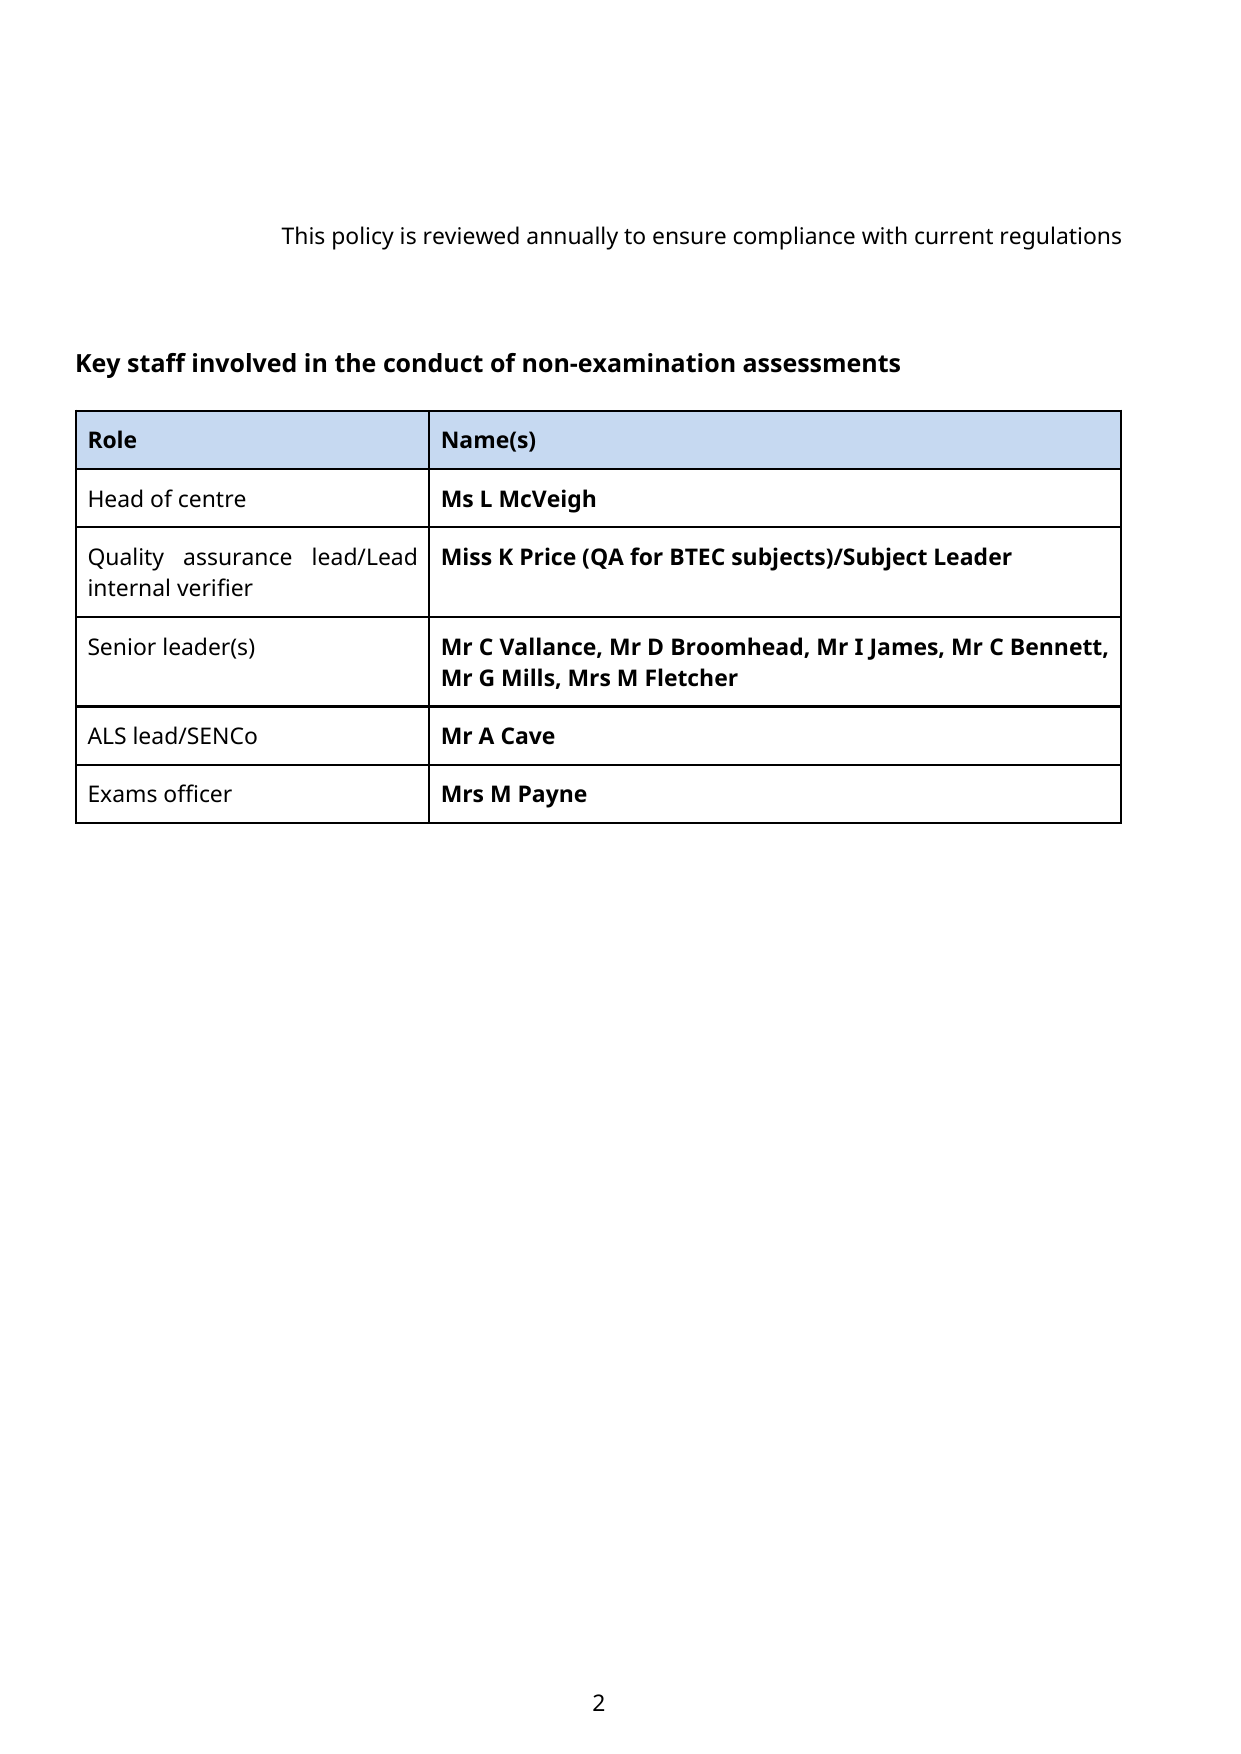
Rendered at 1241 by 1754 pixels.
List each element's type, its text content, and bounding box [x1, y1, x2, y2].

table_cell Mr A Cave [430, 708, 1120, 764]
table_cell Head of centre [77, 470, 428, 526]
text This policy is reviewed annually to ensure compliance with current regulations [75, 220, 1122, 252]
table_cell Mrs M Payne [430, 766, 1120, 822]
table_cell Exams officer [77, 766, 428, 822]
table_cell Senior leader(s) [77, 618, 428, 705]
subtitle Key staff involved in the conduct of non-examination assessments [75, 345, 1122, 379]
table_cell Miss K Price (QA for BTEC subjects)/Subject Leader [430, 528, 1120, 616]
table_header Role [77, 412, 428, 468]
table_cell Quality assurance lead/Lead internal verifier [77, 528, 428, 616]
table_header Name(s) [430, 412, 1120, 468]
table_cell Ms L McVeigh [430, 470, 1120, 526]
table_cell Mr C Vallance, Mr D Broomhead, Mr I James, Mr C Bennett, Mr G Mills, Mrs M Fletcher [430, 618, 1120, 705]
table_cell ALS lead/SENCo [77, 708, 428, 764]
